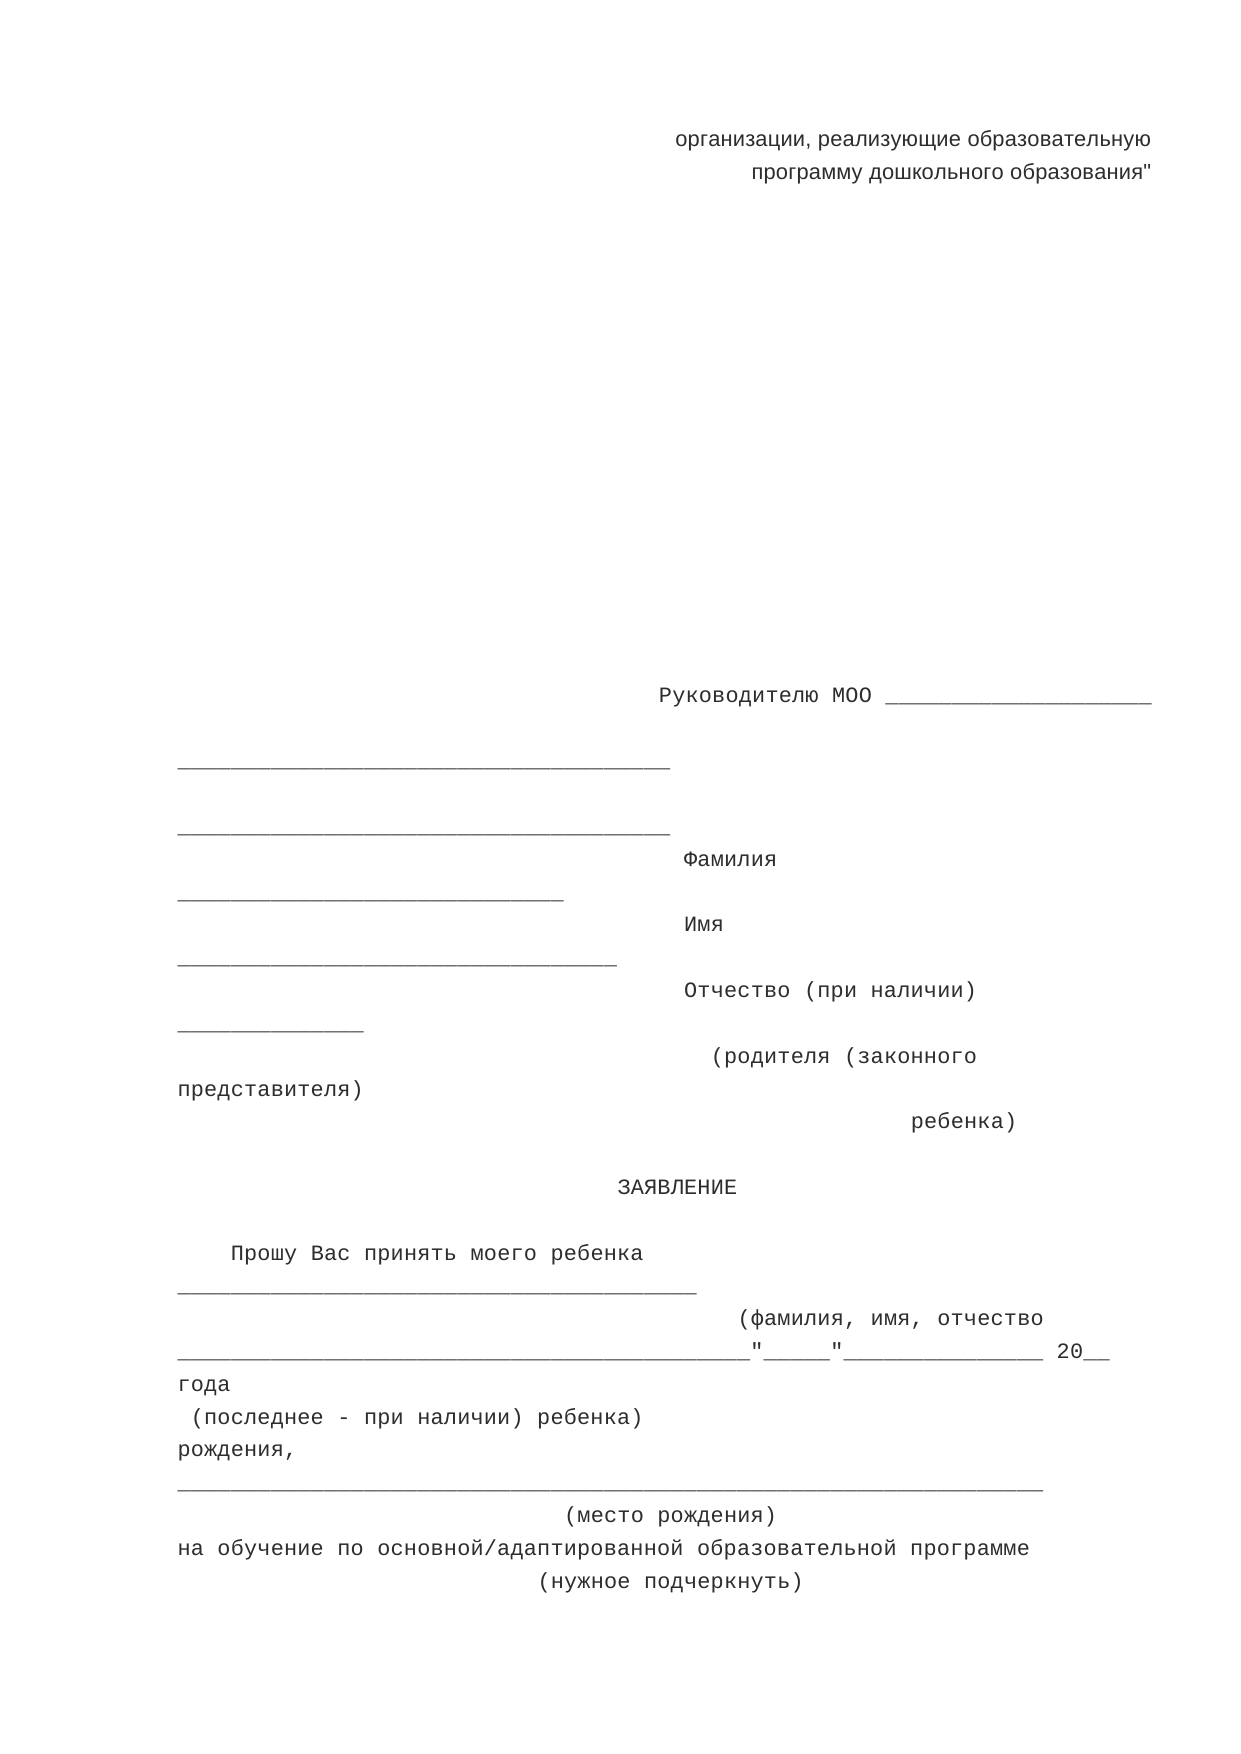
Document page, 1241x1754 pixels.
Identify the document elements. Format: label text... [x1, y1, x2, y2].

text _____________________________________ [177, 709, 1152, 774]
text Руководителю МОО ____________________ [177, 676, 1152, 709]
text (нужное подчеркнуть) [177, 1562, 1152, 1595]
text на обучение по основной/адаптированной образовательной программе [177, 1529, 1152, 1562]
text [177, 118, 1152, 184]
text (последнее - при наличии) ребенка) [177, 1398, 1152, 1431]
text ЗАЯВЛЕНИЕ [177, 1135, 1152, 1201]
text (родителя (законного представителя) [177, 1037, 1152, 1102]
text (место рождения) [177, 1496, 1152, 1529]
text Фамилия _____________________________ [177, 840, 1152, 906]
text ребенка) [177, 1102, 1152, 1135]
text _____________________________________ [177, 774, 1152, 840]
text (фамилия, имя, отчество [177, 1299, 1152, 1332]
text Имя _________________________________ [177, 906, 1152, 971]
text рождения, _________________________________________________________________ [177, 1431, 1152, 1496]
text Прошу Вас принять моего ребенка _______________________________________ [177, 1201, 1152, 1299]
text Отчество (при наличии) ______________ [177, 971, 1152, 1037]
text ___________________________________________"_____"_______________ 20__ года [177, 1332, 1152, 1398]
